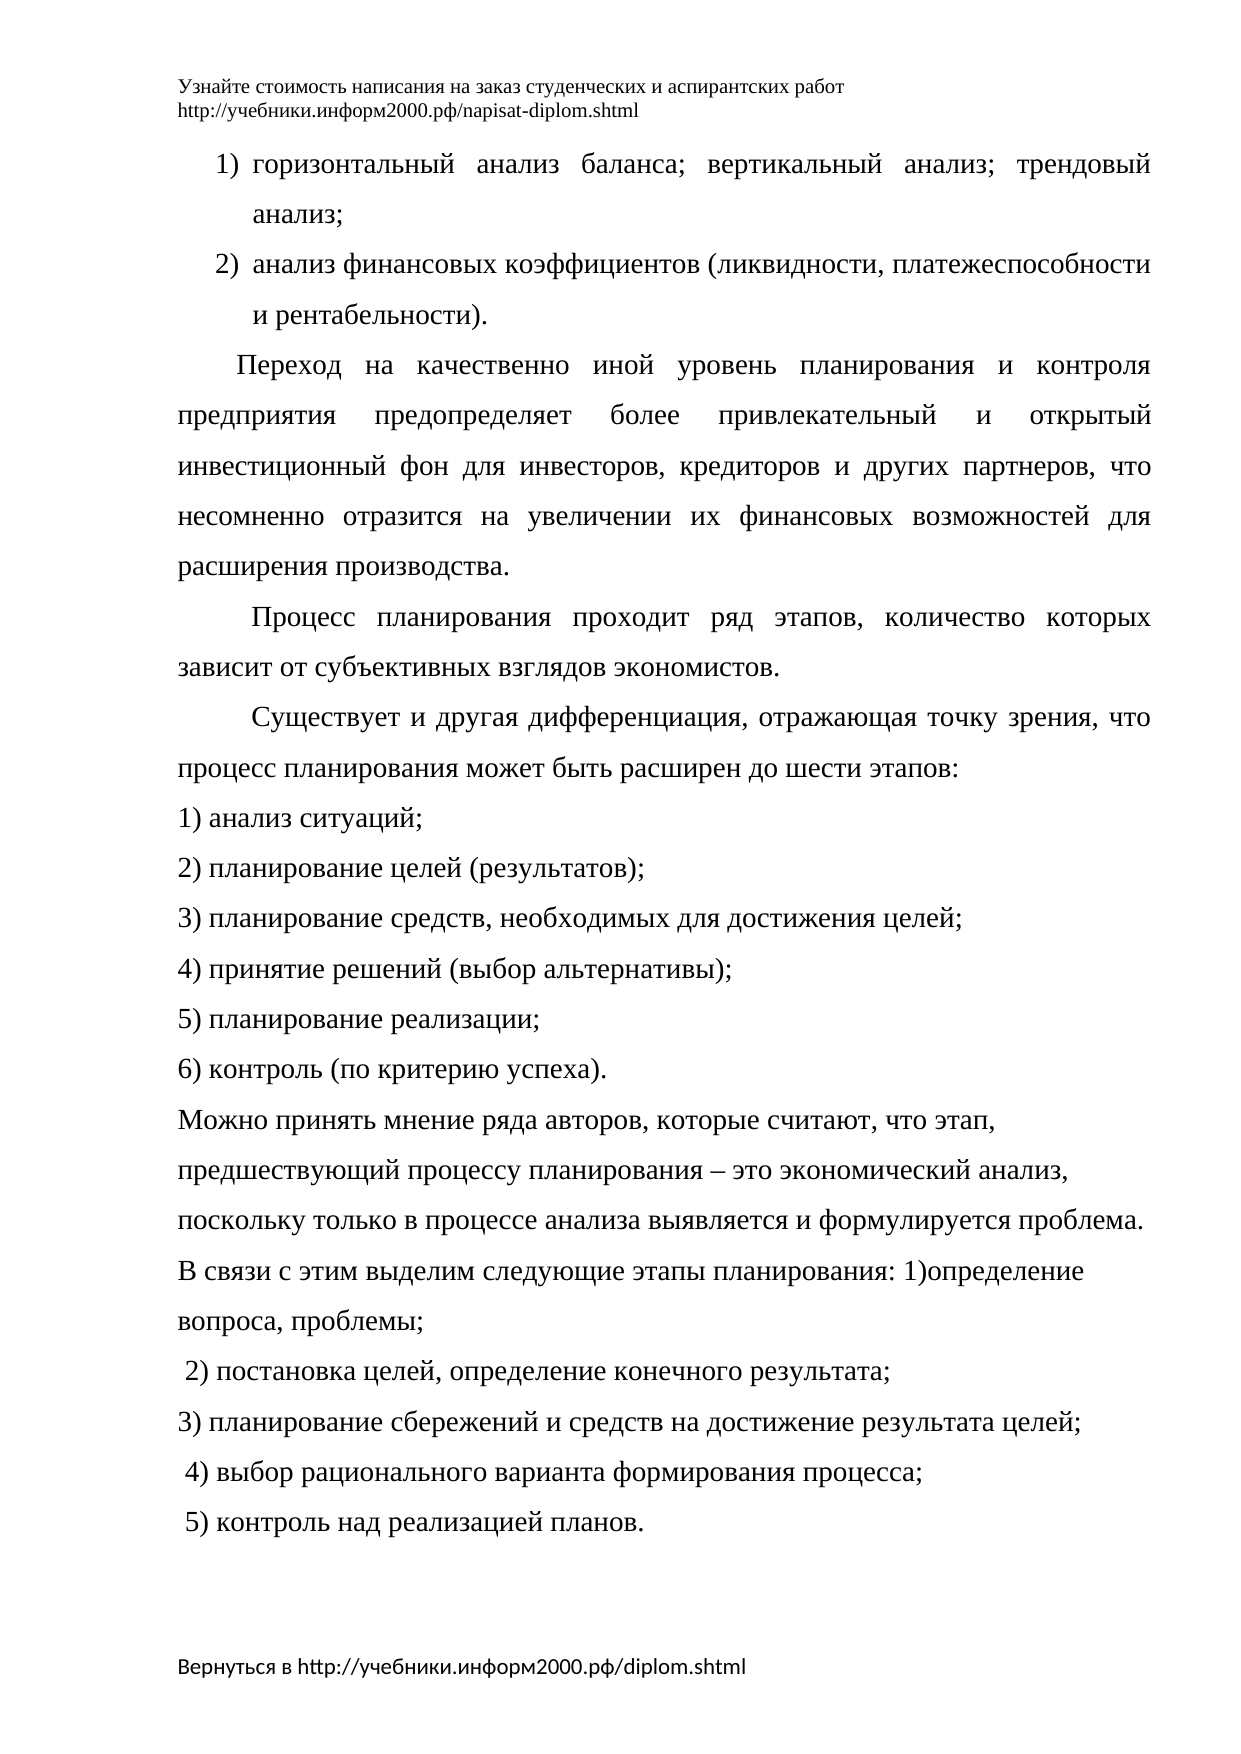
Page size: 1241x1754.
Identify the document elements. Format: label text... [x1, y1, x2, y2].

text 3) планирование сбережений и средств на достижение результата целей; [177, 1404, 1152, 1437]
text Переход на качественно иной уровень планирования и контроля предприятия предопределяет более привлекательный и открытый инвестиционный фон для инвесторов, кредиторов и других партнеров, что несомненно отразится на увеличении их финансовых возможностей для расширения производства. [177, 347, 1152, 582]
text 3) планирование средств, необходимых для достижения целей; [177, 901, 1152, 934]
text 5) планирование реализации; [177, 1001, 1152, 1035]
text 2) постановка целей, определение конечного результата; [177, 1353, 1152, 1387]
text Можно принять мнение ряда авторов, которые считают, что этап, предшествующий процессу планирования – это экономический анализ, поскольку только в процессе анализа выявляется и формулируется проблема. В связи с этим выделим следующие этапы планирования: 1)определение вопроса, проблемы; [177, 1102, 1152, 1337]
list горизонтальный анализ баланса; вертикальный анализ; трендовый анализ; [215, 146, 1152, 230]
text 1) анализ ситуаций; [177, 800, 1152, 833]
list анализ финансовых коэффициентов (ликвидности, платежеспособности и рентабельности). [215, 247, 1152, 330]
text Существует и другая дифференциация, отражающая точку зрения, что процесс планирования может быть расширен до шести этапов: [177, 699, 1152, 783]
text 4) выбор рационального варианта формирования процесса; [177, 1454, 1152, 1488]
text 6) контроль (по критерию успеха). [177, 1052, 1152, 1085]
text 2) планирование целей (результатов); [177, 850, 1152, 884]
text Процесс планирования проходит ряд этапов, количество которых зависит от субъективных взглядов экономистов. [177, 599, 1152, 683]
text 5) контроль над реализацией планов. [177, 1504, 1152, 1538]
text 4) принятие решений (выбор альтернативы); [177, 951, 1152, 984]
